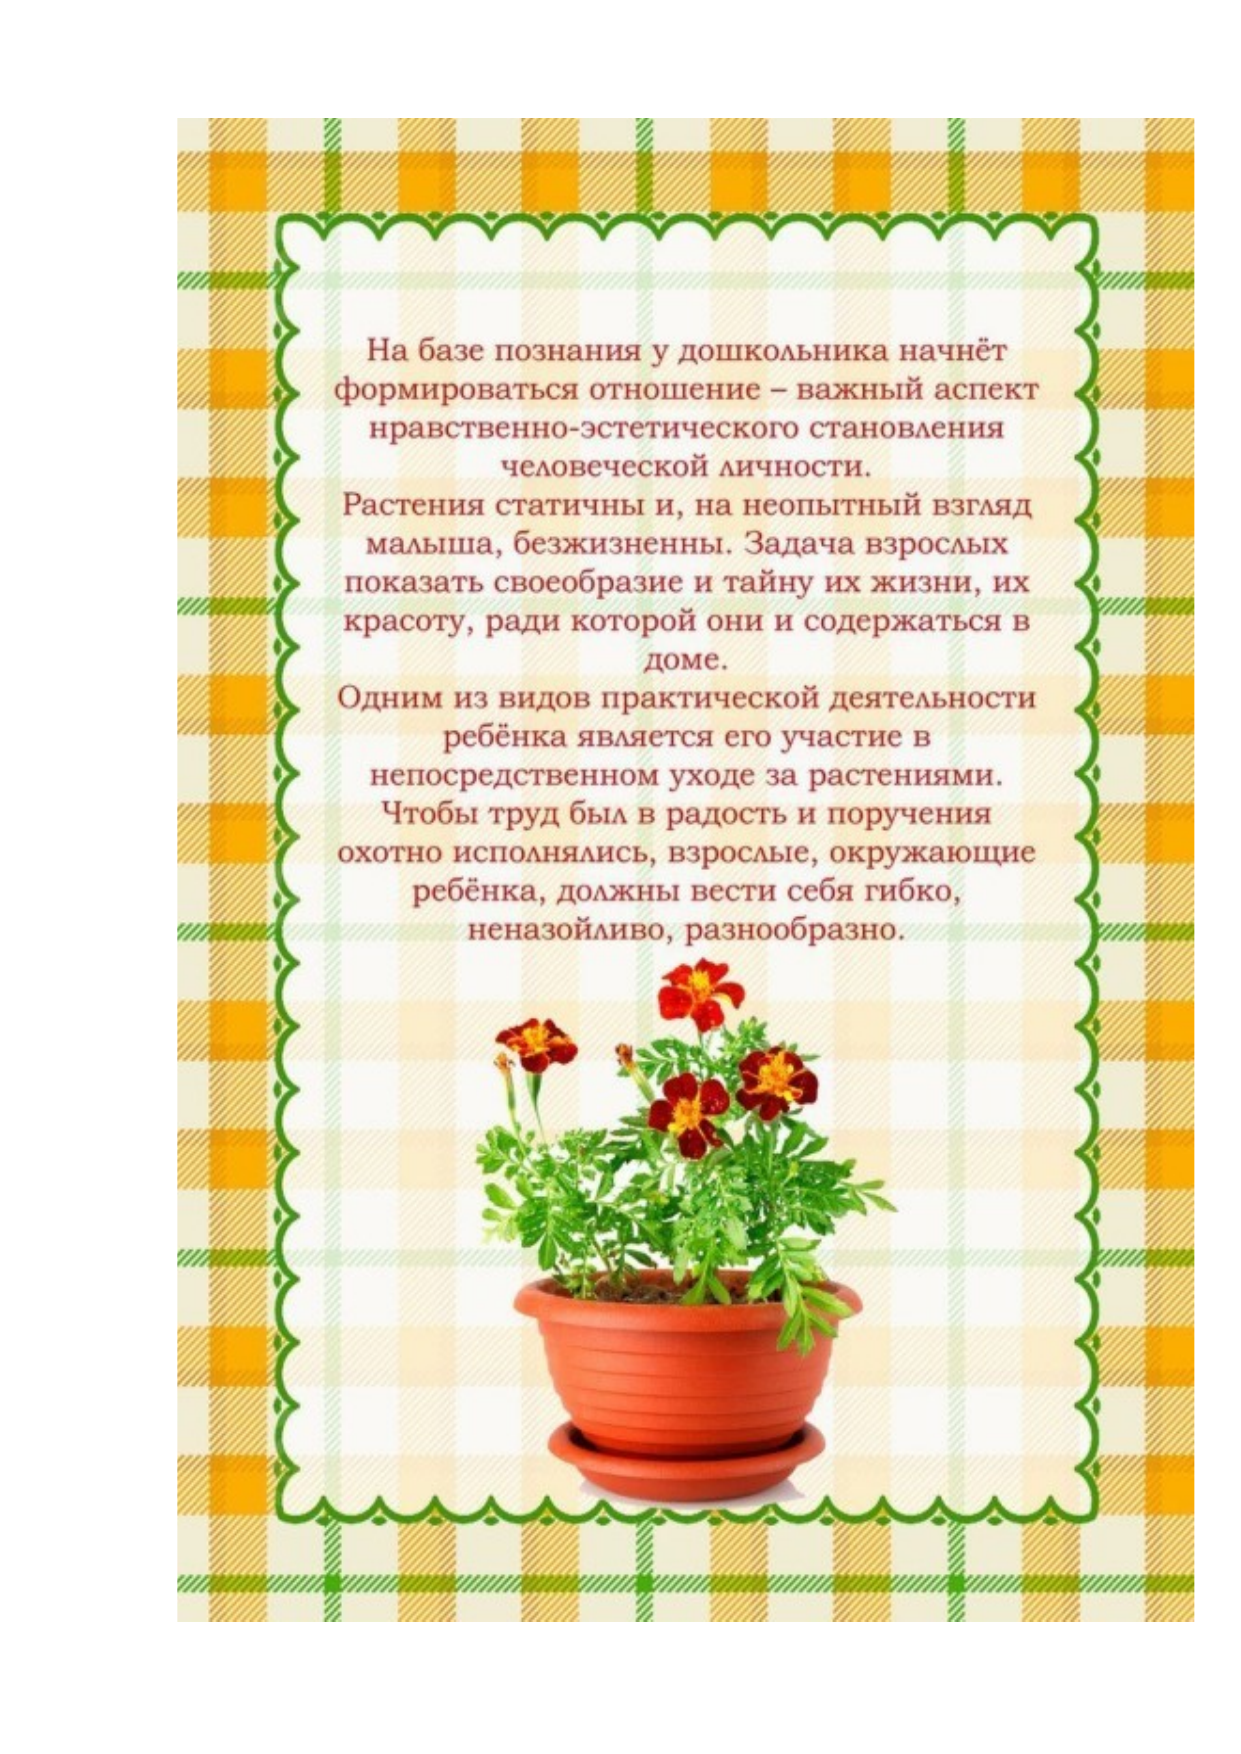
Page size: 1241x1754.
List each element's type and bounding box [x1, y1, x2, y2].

picture [177, 118, 1195, 1622]
